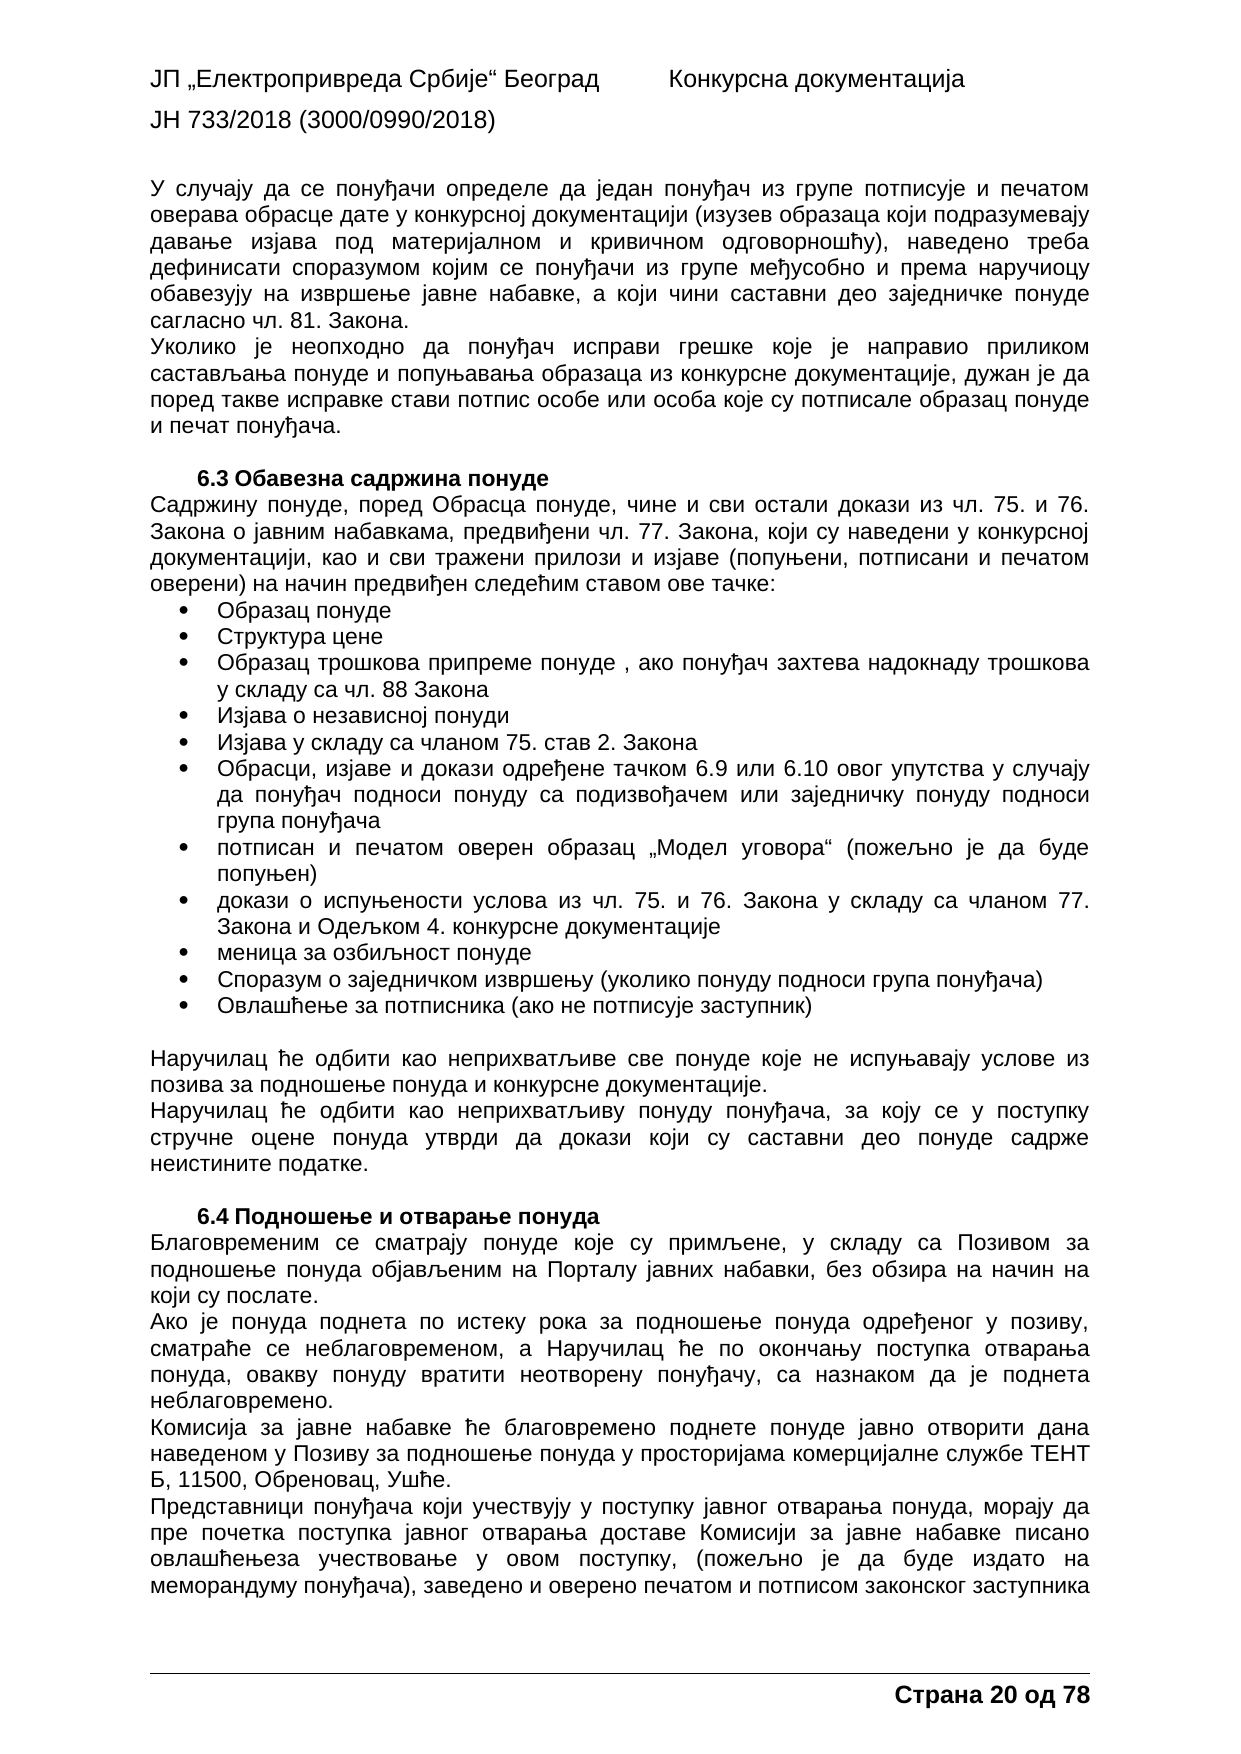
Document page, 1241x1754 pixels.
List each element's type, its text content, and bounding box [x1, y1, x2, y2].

text Овлашћење за потписника (ако не потписује заступник) [179, 992, 1090, 1018]
text Образац трошкова припреме понуде , ако понуђач захтева надокнаду трошкова у складу са чл. 88 Закона [179, 649, 1090, 702]
text Изјава у складу са чланом 75. став 2. Закона [179, 728, 1090, 755]
text Обрасци, изјаве и докази одређене тачком 6.9 или 6.10 овог упутства у случају да понуђач подноси понуду са подизвођачем или заједничку понуду подноси група понуђача [179, 755, 1090, 834]
text Наручилац ће одбити као неприхватљиве све понуде које не испуњавају услове из позива за подношење понуда и конкурсне документације. [150, 1045, 1090, 1097]
text Уколико је неопходно да понуђач исправи грешке које је направио приликом састављања понуде и попуњавања образаца из конкурсне документације, дужан је да поред такве исправке стави потпис особе или особа које су потписале образац понуде и печат понуђача. [150, 333, 1090, 438]
text Споразум о заједничком извршењу (уколико понуду подноси група понуђача) [179, 966, 1090, 992]
text Садржину понуде, поред Обрасца понуде, чине и сви остали докази из чл. 75. и 76. Закона о јавним набавкама, предвиђени чл. 77. Закона, који су наведени у конкурсној документацији, као и сви тражени прилози и изјаве (попуњени, потписани и печатом оверени) на начин предвиђен следећим ставом ове тачке: [150, 491, 1090, 597]
text Комисија за јавне набавке ће благовремено поднете понуде јавно отворити дана наведеном у Позиву за подношење понуда у просторијама комерцијалне службе ТЕНТ Б, 11500, Обреновац, Ушће. [150, 1414, 1090, 1493]
text Образац понуде [179, 597, 1090, 623]
list Обавезна садржина понуде [197, 465, 1090, 491]
text Наручилац ће одбити као неприхватљиву понуду понуђача, за коју се у поступку стручне оцене понуда утврди да докази који су саставни део понуде садрже неистините податке. [150, 1097, 1090, 1176]
text Структура цене [179, 623, 1090, 649]
list Подношење и отварање понуда [197, 1203, 1090, 1229]
text меница за озбиљност понуде [179, 939, 1090, 966]
text У случају да се понуђачи определе да један понуђач из групе потписује и печатом оверава обрасце дате у конкурсној документацији (изузев образаца који подразумевају давање изјава под материјалном и кривичном одговорношћу), наведено треба дефинисати споразумом којим се понуђачи из групе међусобно и према наручиоцу обавезују на извршење јавне набавке, а који чини саставни део заједничке понуде сагласно чл. 81. Закона. [150, 175, 1090, 333]
text Изјава о независној понуди [179, 702, 1090, 728]
text докази о испуњености услова из чл. 75. и 76. Закона у складу са чланом 77. Закона и Одељком 4. конкурсне документације [179, 887, 1090, 939]
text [150, 1493, 1090, 1598]
text Благовременим се сматрају понуде које су примљене, у складу са Позивом за подношење понуда објављеним на Порталу јавних набавки, без обзира на начин на који су послате. [150, 1229, 1090, 1308]
text Ако је понуда поднета по истеку рока за подношење понуда одређеног у позиву, сматраће се неблаговременом, а Наручилац ће по окончању поступка отварања понуда, овакву понуду вратити неотворену понуђачу, са назнаком да је поднета неблаговремено. [150, 1308, 1090, 1414]
text потписан и печатом оверен образац „Модел уговора“ (пожељно је да буде попуњен) [179, 834, 1090, 887]
